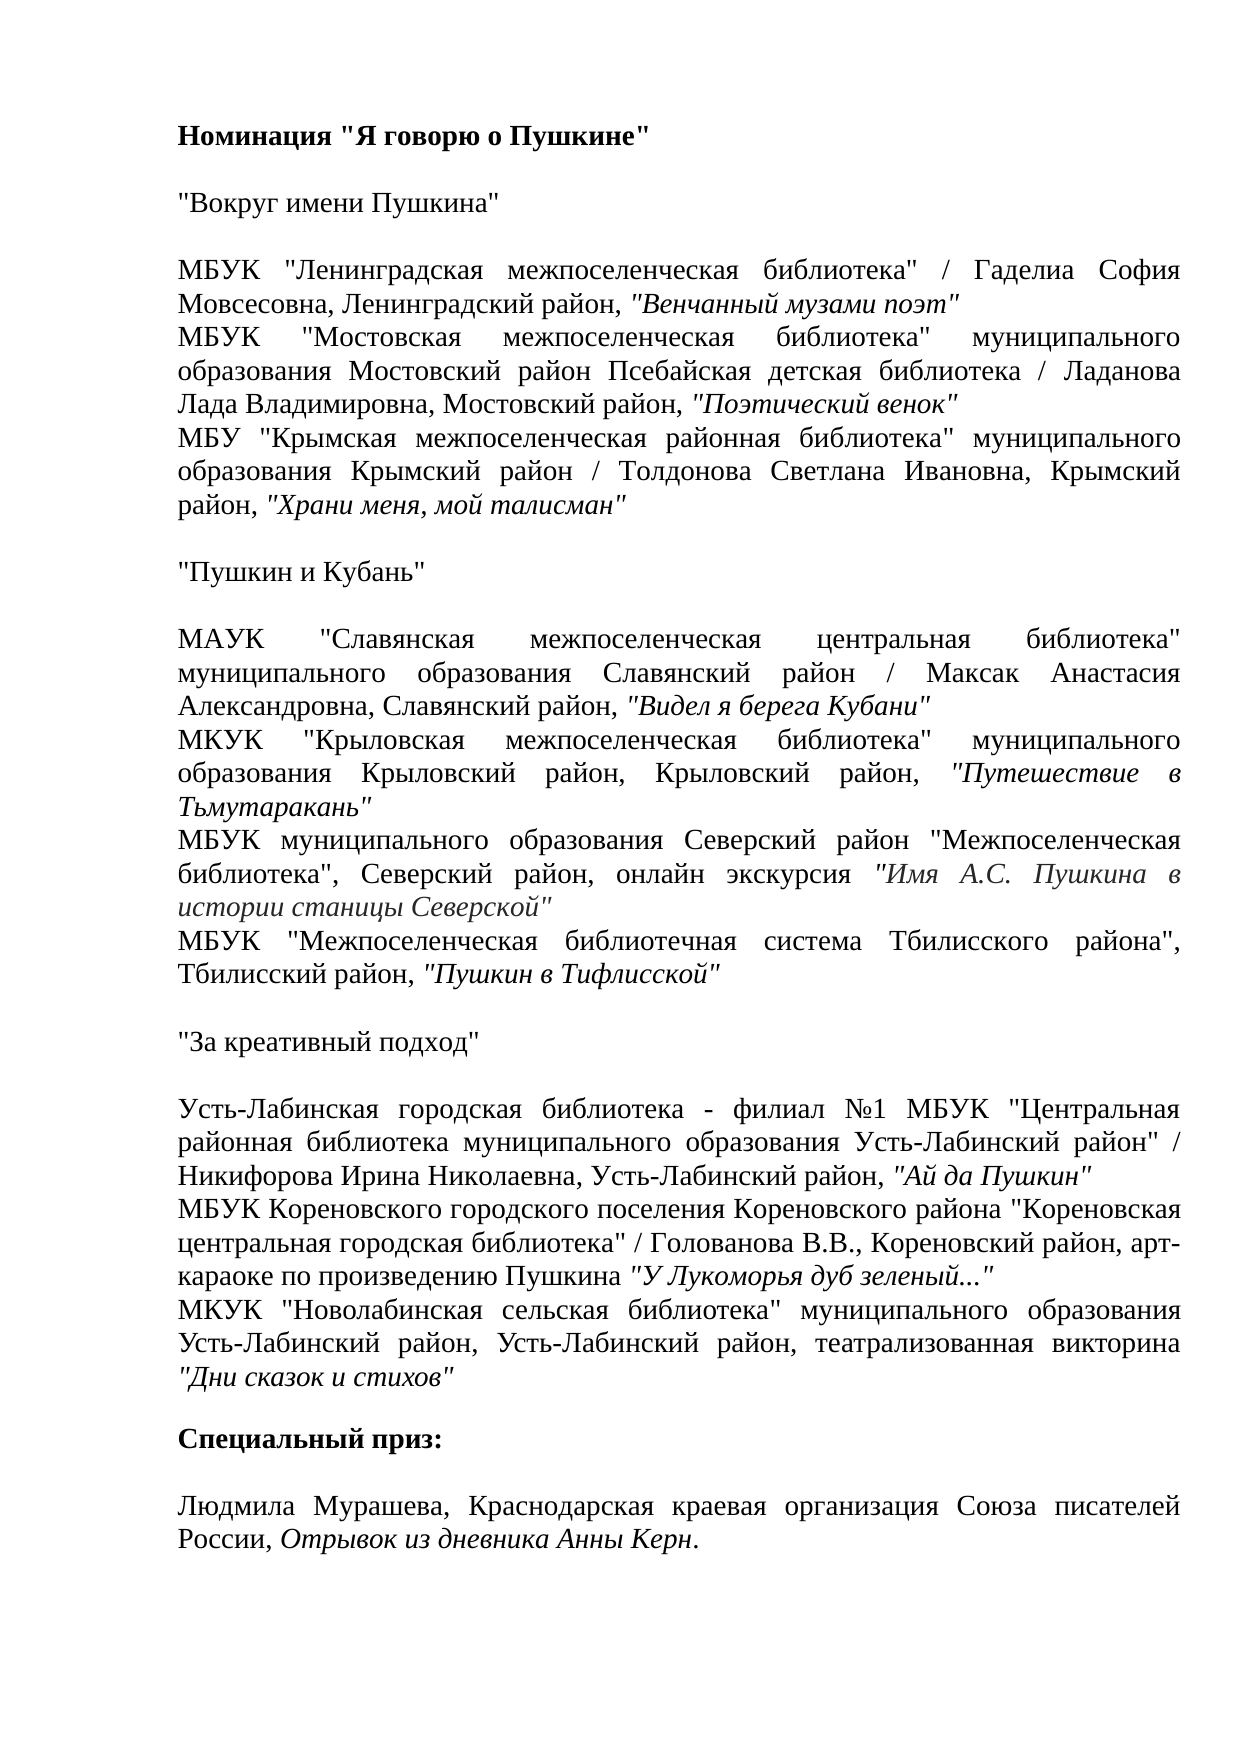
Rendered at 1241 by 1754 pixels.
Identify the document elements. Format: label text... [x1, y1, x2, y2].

text "Вокруг имени Пушкина" [177, 185, 1181, 219]
text МБУК "Мостовская межпоселенческая библиотека" муниципального образования Мостовский район Псебайская детская библиотека / Ладанова Лада Владимировна, Мостовский район, "Поэтический венок" [177, 319, 1181, 420]
text МБУ "Крымская межпоселенческая районная библиотека" муниципального образования Крымский район / Толдонова Светлана Ивановна, Крымский район, "Храни меня, мой талисман" [177, 420, 1181, 521]
subtitle Людмила Мурашева, Краснодарская краевая организация Союза писателей России, Отрывок из дневника Анны Керн. [177, 1488, 1181, 1555]
text Усть-Лабинская городская библиотека - филиал №1 МБУК "Центральная районная библиотека муниципального образования Усть-Лабинский район" / Никифорова Ирина Николаевна, Усть-Лабинский район, "Ай да Пушкин" [177, 1091, 1181, 1191]
text МКУК "Новолабинская сельская библиотека" муниципального образования Усть-Лабинский район, Усть-Лабинский район, театрализованная викторина "Дни сказок и стихов" [177, 1292, 1181, 1393]
text МБУК муниципального образования Северский район "Межпоселенческая библиотека", Северский район, онлайн экскурсия "Имя А.С. Пушкина в истории станицы Северской" [177, 822, 1181, 923]
text МКУК "Крыловская межпоселенческая библиотека" муниципального образования Крыловский район, Крыловский район, "Путешествие в Тьмутаракань" [177, 722, 1181, 822]
text "Пушкин и Кубань" [177, 554, 1181, 588]
text Специальный приз: [177, 1421, 1181, 1454]
text МБУК Кореновского городского поселения Кореновского района "Кореновская центральная городская библиотека" / Голованова В.В., Кореновский район, арт-караоке по произведению Пушкина "У Лукоморья дуб зеленый..." [177, 1191, 1181, 1292]
text Номинация "Я говорю о Пушкине" [177, 118, 1181, 152]
text МАУК "Славянская межпоселенческая центральная библиотека" муниципального образования Славянский район / Максак Анастасия Александровна, Славянский район, "Видел я берега Кубани" [177, 621, 1181, 722]
text МБУК "Ленинградская межпоселенческая библиотека" / Гаделиа София Мовсесовна, Ленинградский район, "Венчанный музами поэт" [177, 252, 1181, 319]
text "За креативный подход" [177, 1024, 1181, 1057]
text МБУК "Межпоселенческая библиотечная система Тбилисского района", Тбилисский район, "Пушкин в Тифлисской" [177, 923, 1181, 990]
